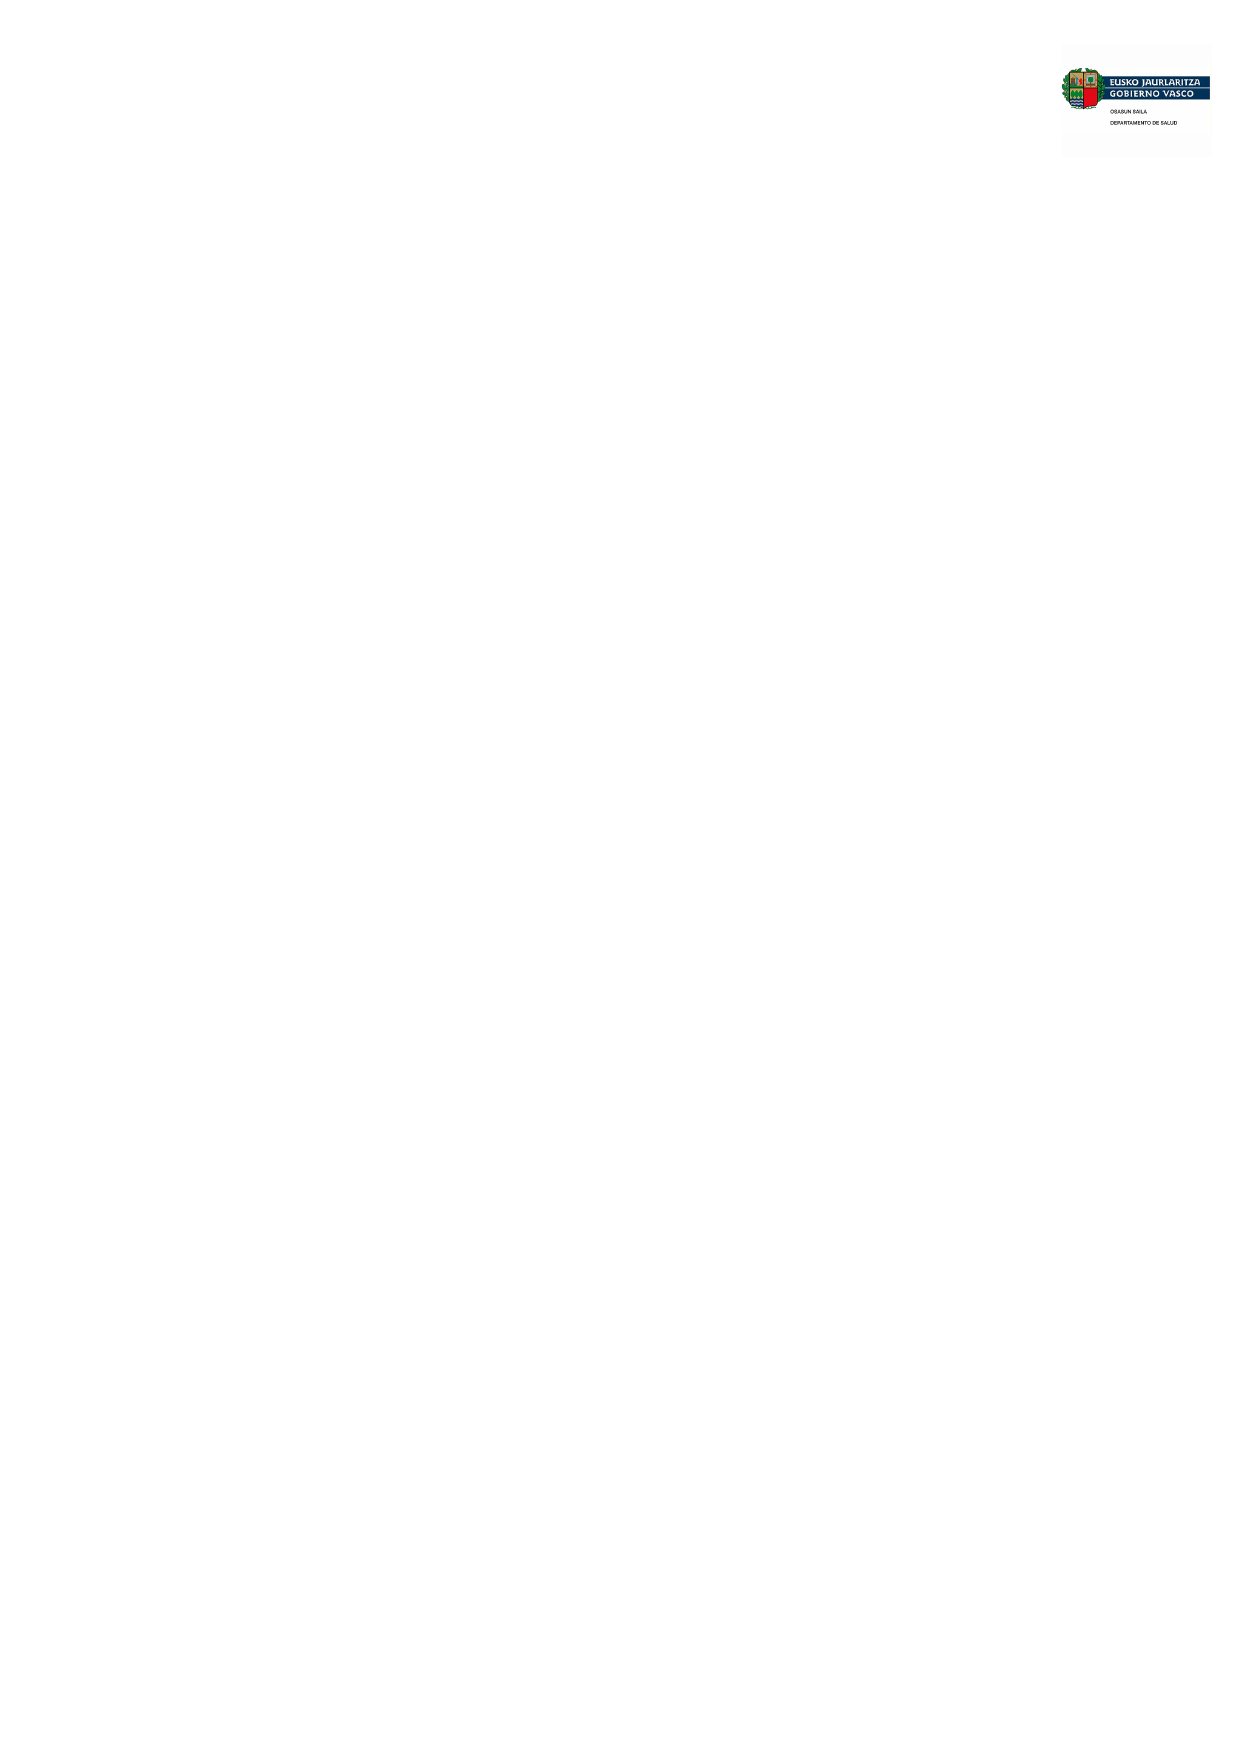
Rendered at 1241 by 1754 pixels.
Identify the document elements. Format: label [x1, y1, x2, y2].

picture [1061, 44, 1212, 157]
